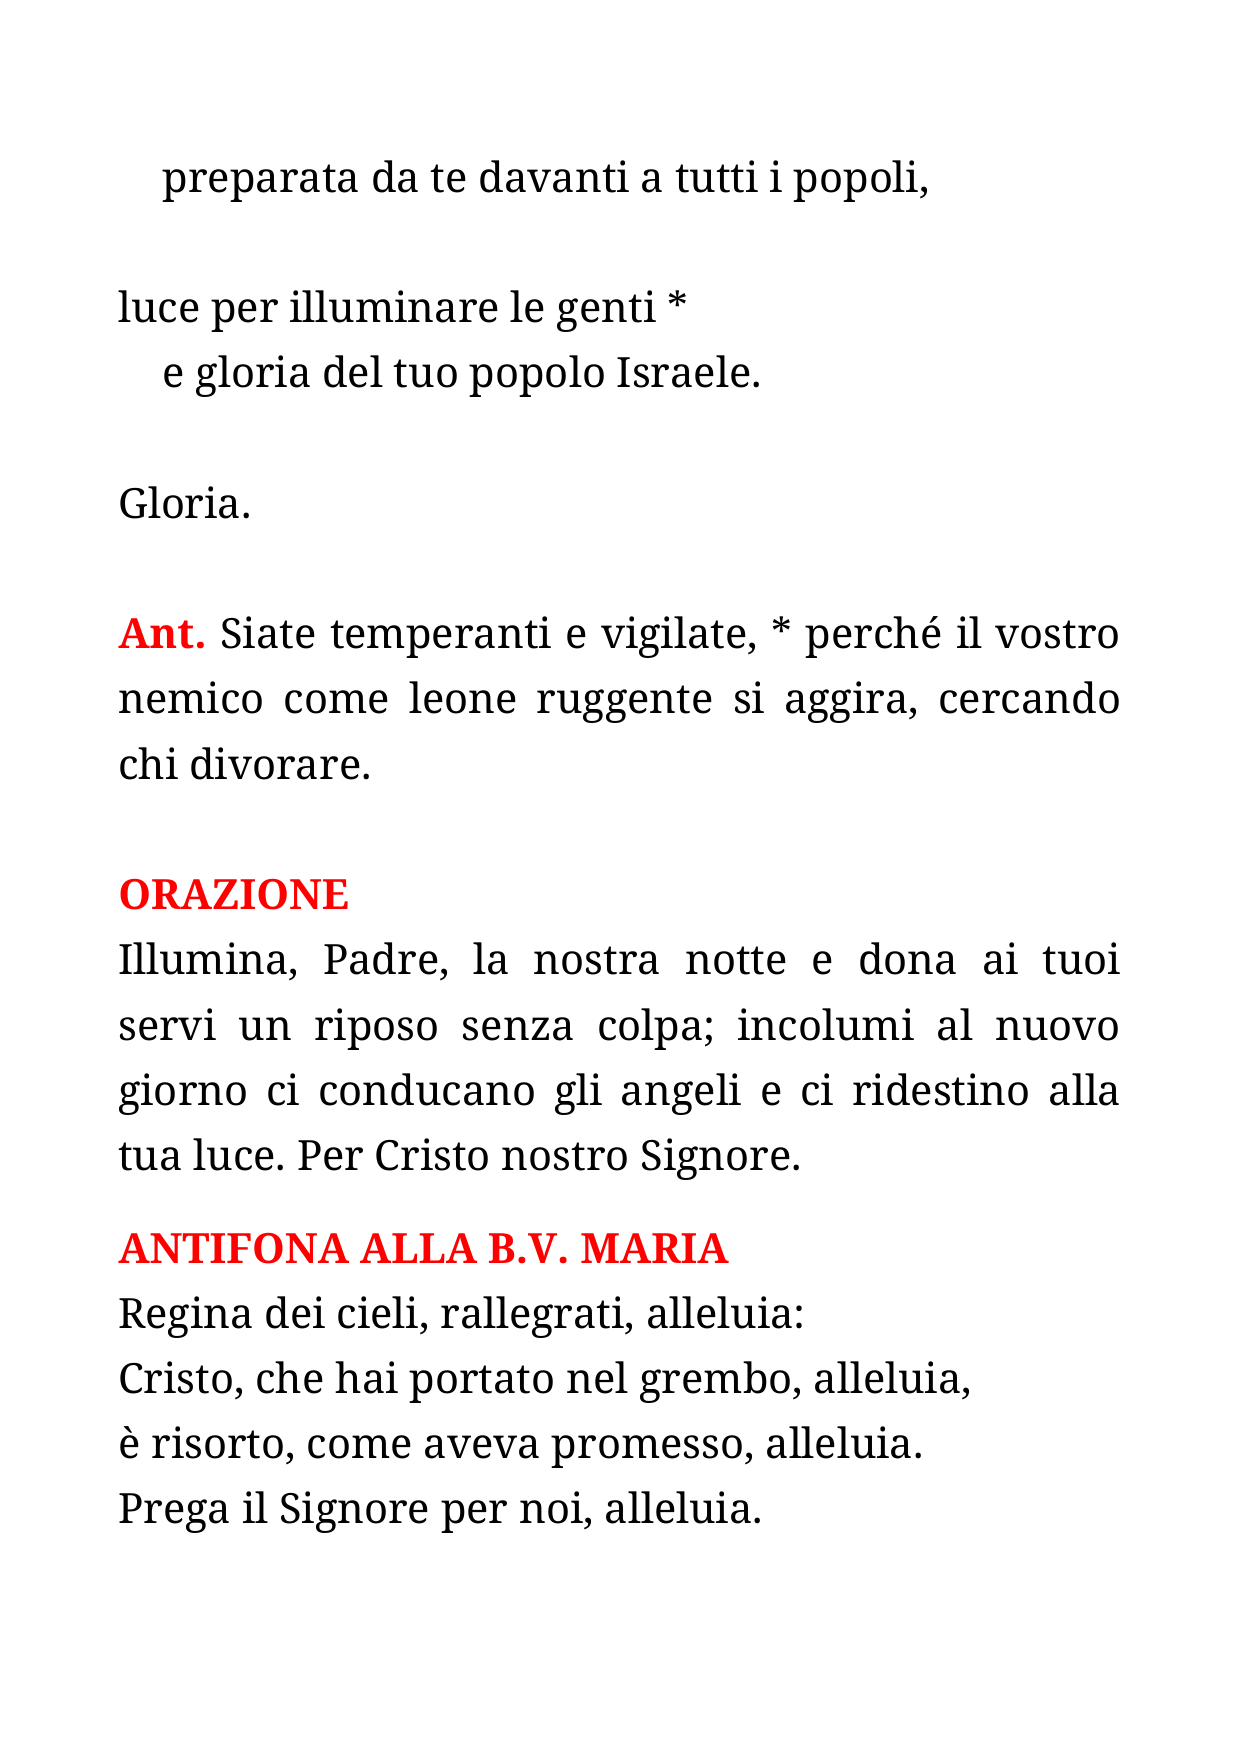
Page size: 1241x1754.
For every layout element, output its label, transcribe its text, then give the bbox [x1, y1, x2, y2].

text luce per illuminare le genti * [118, 278, 1122, 335]
text e gloria del tuo popolo Israele. [118, 343, 1122, 400]
text Gloria. [118, 474, 1122, 530]
text Prega il Signore per noi, alleluia. [118, 1479, 1122, 1536]
text è risorto, come aveva promesso, alleluia. [118, 1414, 1122, 1471]
text Cristo, che hai portato nel grembo, alleluia, [118, 1349, 1122, 1406]
text Illumina, Padre, la nostra notte e dona ai tuoi servi un riposo senza colpa; incolumi al nuovo giorno ci conducano gli angeli e ci ridestino alla tua luce. Per Cristo nostro Signore. [118, 930, 1122, 1182]
text ORAZIONE [118, 865, 1122, 922]
text Ant. Siate temperanti e vigilate, * perché il vostro nemico come leone ruggente si aggira, cercando chi divorare. [118, 604, 1122, 791]
text ANTIFONA ALLA B.V. MARIA [118, 1218, 1122, 1275]
text preparata da te davanti a tutti i popoli, [118, 148, 1122, 204]
text Regina dei cieli, rallegrati, alleluia: [118, 1284, 1122, 1340]
